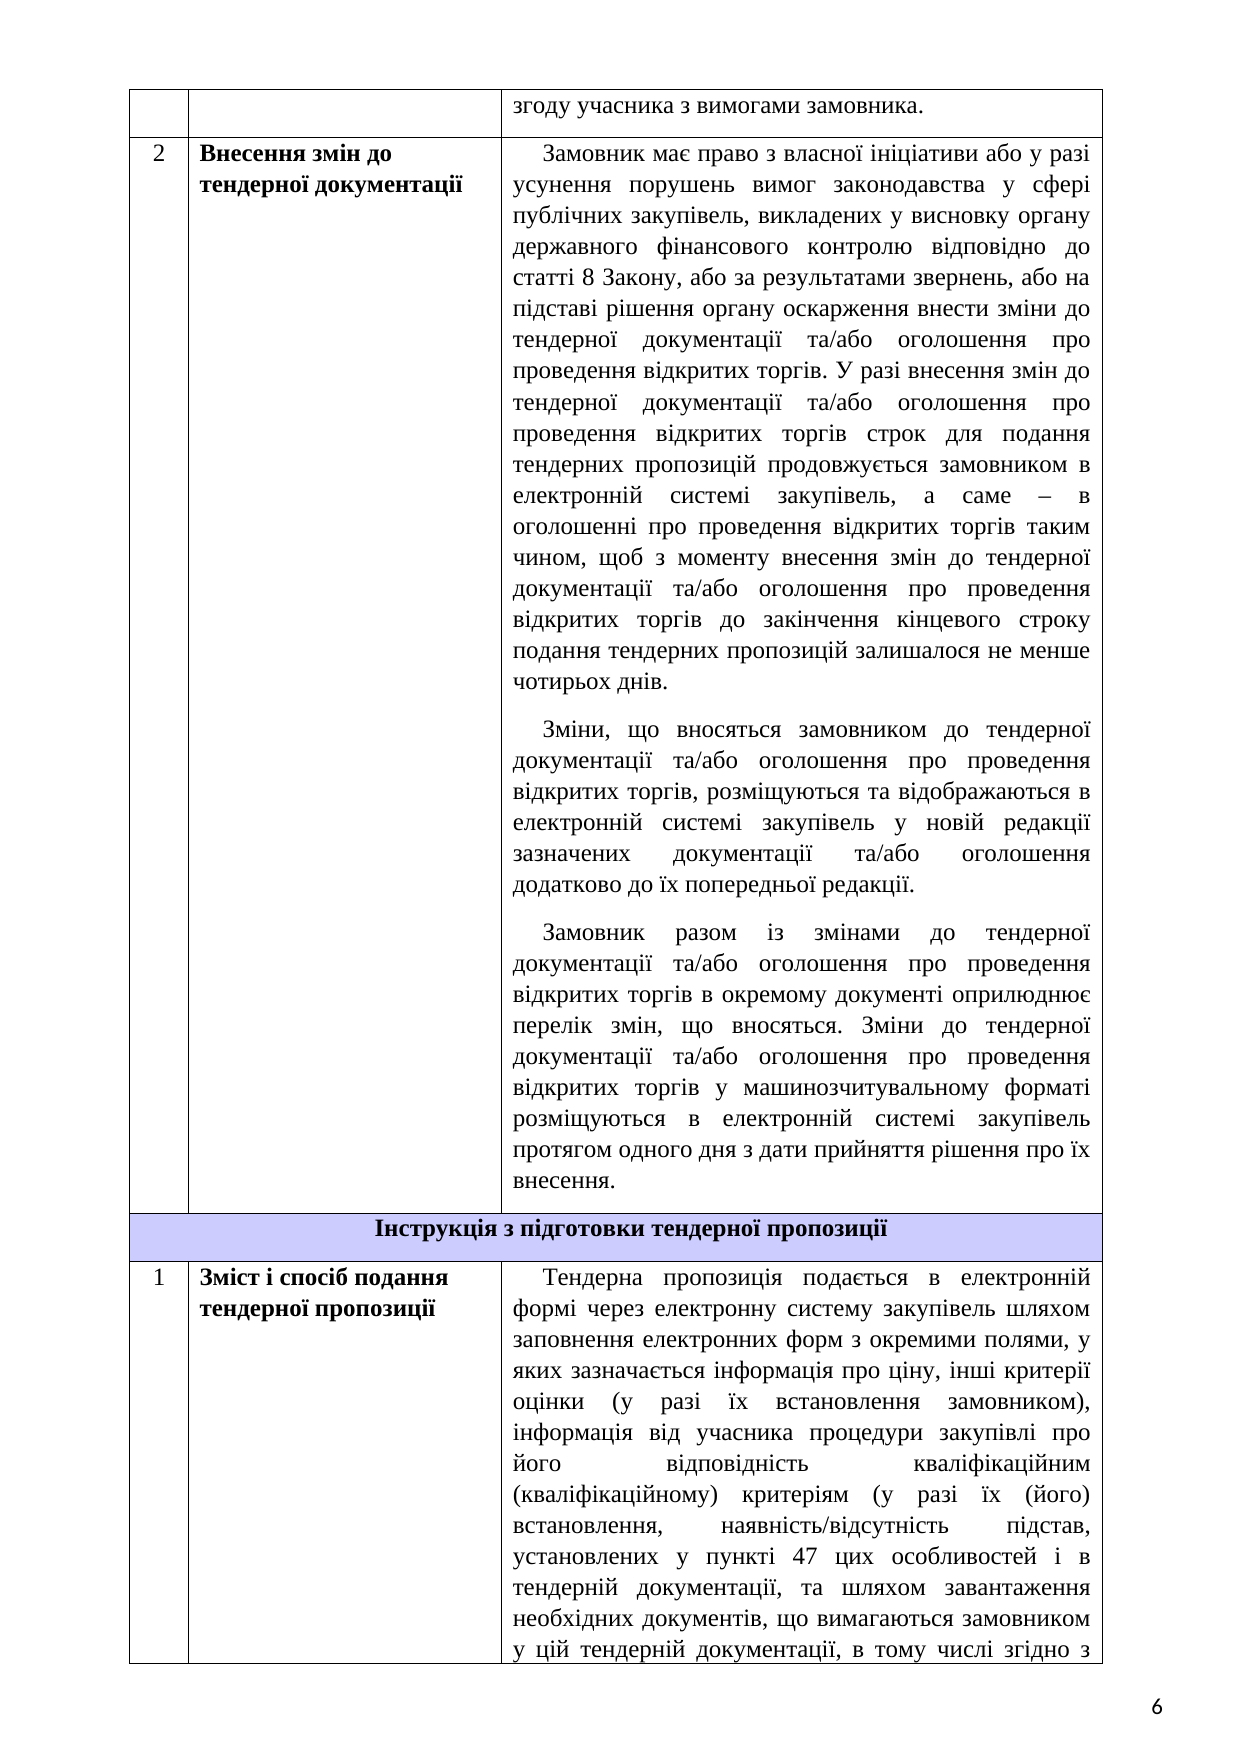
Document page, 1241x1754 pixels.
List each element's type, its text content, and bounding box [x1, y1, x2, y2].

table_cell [502, 1262, 1102, 1663]
table_cell 1 [130, 90, 188, 137]
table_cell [189, 1262, 501, 1663]
table_cell Внесення змін до тендерної документації [189, 138, 501, 1212]
table_cell Замовник має право з власної ініціативи або у разі усунення порушень вимог законодавства у сфері публічних закупівель, викладених у висновку органу державного фінансового контролю відповідно до статті 8 Закону, або за результатами звернень, або на підставі рішення органу оскарження внести зміни до тендерної документації та/або оголошення про проведення відкритих торгів. У разі внесення змін до тендерної документації та/або оголошення про проведення відкритих торгів строк для подання тендерних пропозицій продовжується замовником в електронній системі закупівель, а саме – в оголошенні про проведення відкритих торгів таким чином, щоб з моменту внесення змін до тендерної документації та/або оголошення про проведення відкритих торгів до закінчення кінцевого строку подання тендерних пропозицій залишалося не менше чотирьох днів. Зміни, що вносяться замовником до тендерної документації та/або оголошення про проведення відкритих торгів, розміщуються та відображаються в електронній системі закупівель у новій редакції зазначених документації та/або оголошення додатково до їх попередньої редакції. Замовник разом із змінами до тендерної документації та/або оголошення про проведення відкритих торгів в окремому документі оприлюднює перелік змін, що вносяться. Зміни до тендерної документації та/або оголошення про проведення відкритих торгів у машинозчитувальному форматі розміщуються в електронній системі закупівель протягом одного дня з дати прийняття рішення про їх внесення. [502, 138, 1102, 1212]
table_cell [189, 90, 501, 137]
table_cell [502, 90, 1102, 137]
table_cell Інструкція з підготовки тендерної пропозиції [130, 1214, 1102, 1261]
table_cell 1 [130, 1262, 188, 1663]
table_cell 2 [130, 138, 188, 1212]
